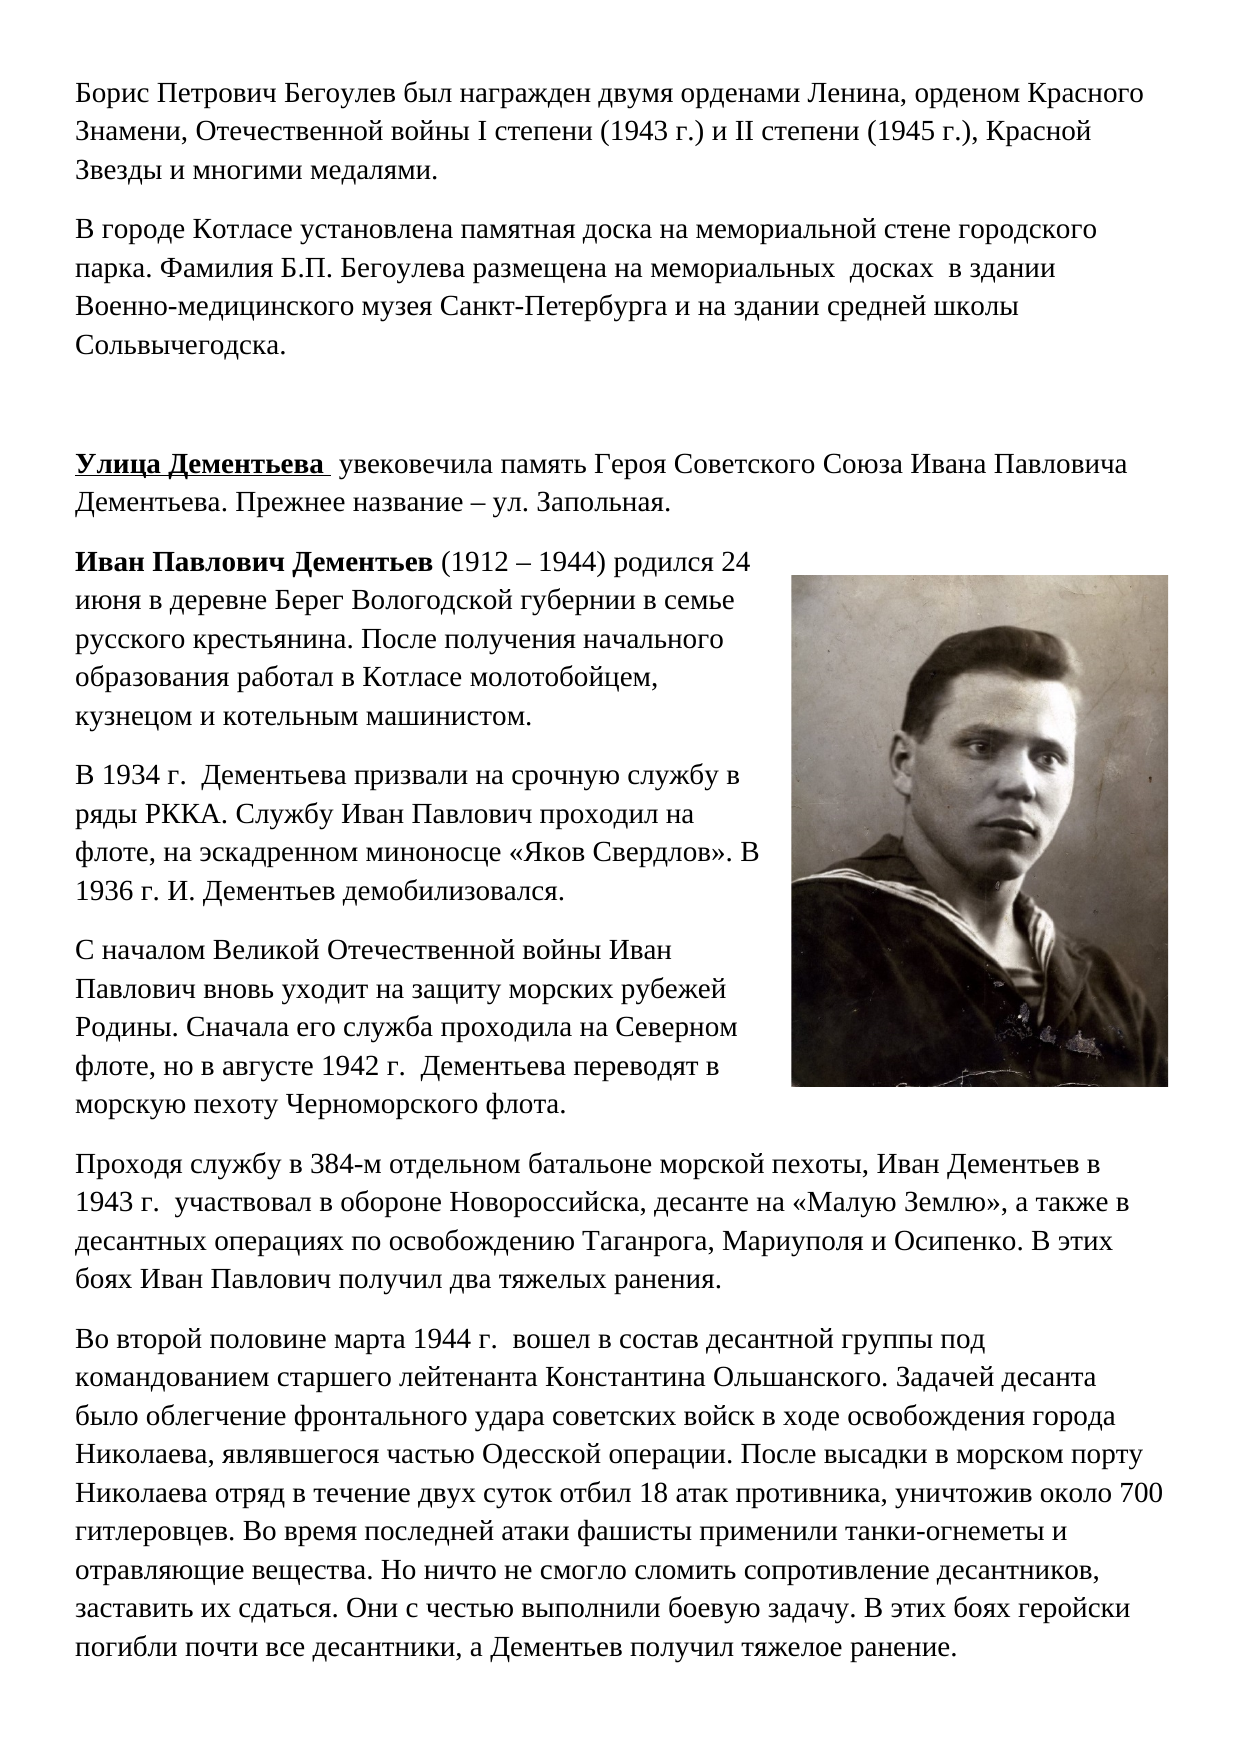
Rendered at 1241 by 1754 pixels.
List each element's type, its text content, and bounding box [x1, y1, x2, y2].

text Во второй половине марта 1944 г. вошел в состав десантной группы под командованием старшего лейтенанта Константина Ольшанского. Задачей десанта было облегчение фронтального удара советских войск в ходе освобождения города Николаева, являвшегося частью Одесской операции. После высадки в морском порту Николаева отряд в течение двух суток отбил 18 атак противника, уничтожив около 700 гитлеровцев. Во время последней атаки фашисты применили танки-огнеметы и отравляющие вещества. Но ничто не смогло сломить сопротивление десантников, заставить их сдаться. Они с честью выполнили боевую задачу. В этих боях геройски погибли почти все десантники, а Дементьев получил тяжелое ранение. [75, 1321, 1165, 1663]
text Борис Петрович Бегоулев был награжден двумя орденами Ленина, орденом Красного Знамени, Отечественной войны I степени (1943 г.) и II степени (1945 г.), Красной Звезды и многими медалями. [75, 75, 1165, 186]
text С началом Великой Отечественной войны Иван Павлович вновь уходит на защиту морских рубежей Родины. Сначала его служба проходила на Северном флоте, но в августе 1942 г. Дементьева переводят в морскую пехоту Черноморского флота. [75, 932, 1165, 1120]
text Иван Павлович Дементьев (1912 – 1944) родился 24 июня в деревне Берег Вологодской губернии в семье русского крестьянина. После получения начального образования работал в Котласе молотобойцем, кузнецом и котельным машинистом. [75, 544, 1165, 731]
text Проходя службу в 384-м отдельном батальоне морской пехоты, Иван Дементьев в 1943 г. участвовал в обороне Новороссийска, десанте на «Малую Землю», а также в десантных операциях по освобождению Таганрога, Мариуполя и Осипенко. В этих боях Иван Павлович получил два тяжелых ранения. [75, 1146, 1165, 1295]
text В 1934 г. Дементьева призвали на срочную службу в ряды РККА. Службу Иван Павлович проходил на флоте, на эскадренном миноносце «Яков Свердлов». В 1936 г. И. Дементьев демобилизовался. [75, 757, 791, 906]
picture [791, 575, 1169, 1087]
text Улица Дементьева увековечила память Героя Советского Союза Ивана Павловича Дементьева. Прежнее название – ул. Запольная. [75, 446, 1165, 518]
text В городе Котласе установлена памятная доска на мемориальной стене городского парка. Фамилия Б.П. Бегоулева размещена на мемориальных досках в здании Военно-медицинского музея Санкт-Петербурга и на здании средней школы Сольвычегодска. [75, 211, 1165, 361]
